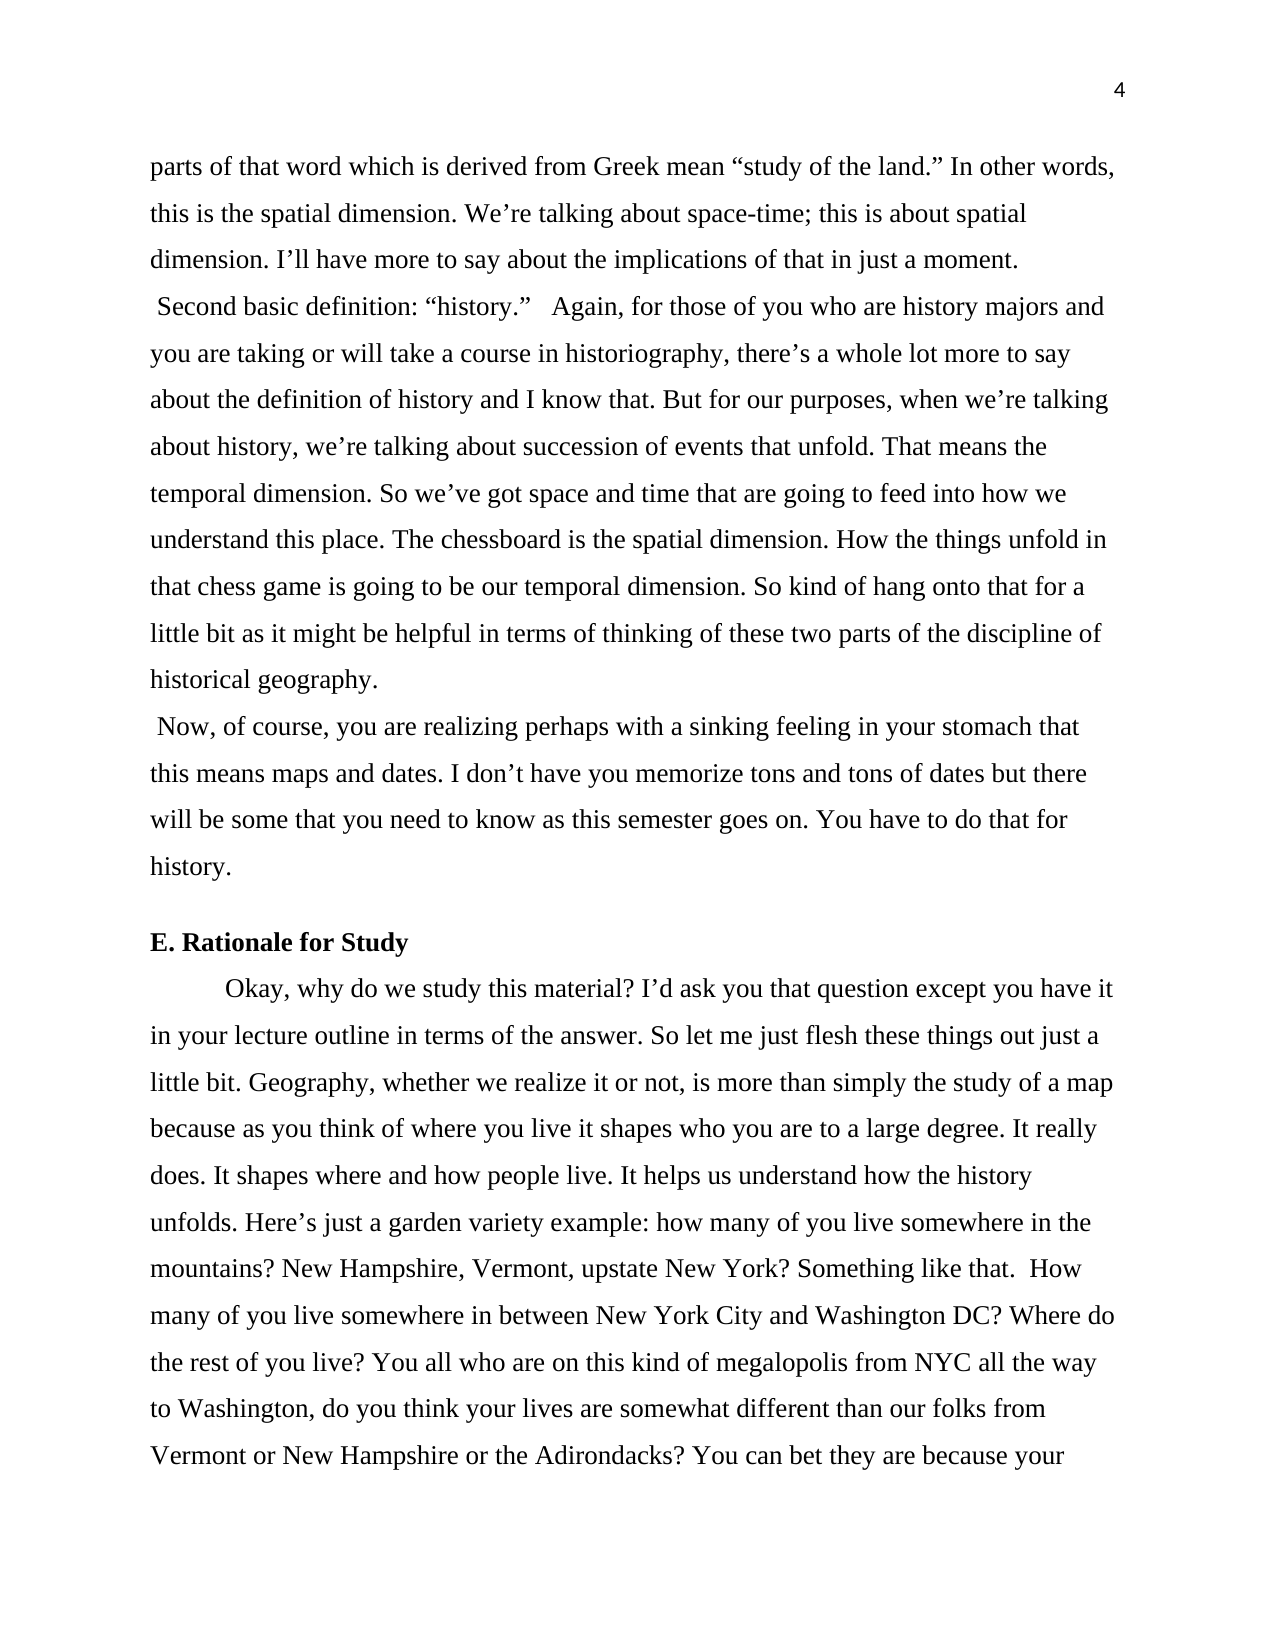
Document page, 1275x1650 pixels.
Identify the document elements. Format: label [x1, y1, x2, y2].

text [150, 150, 1125, 881]
text [150, 926, 1125, 1470]
